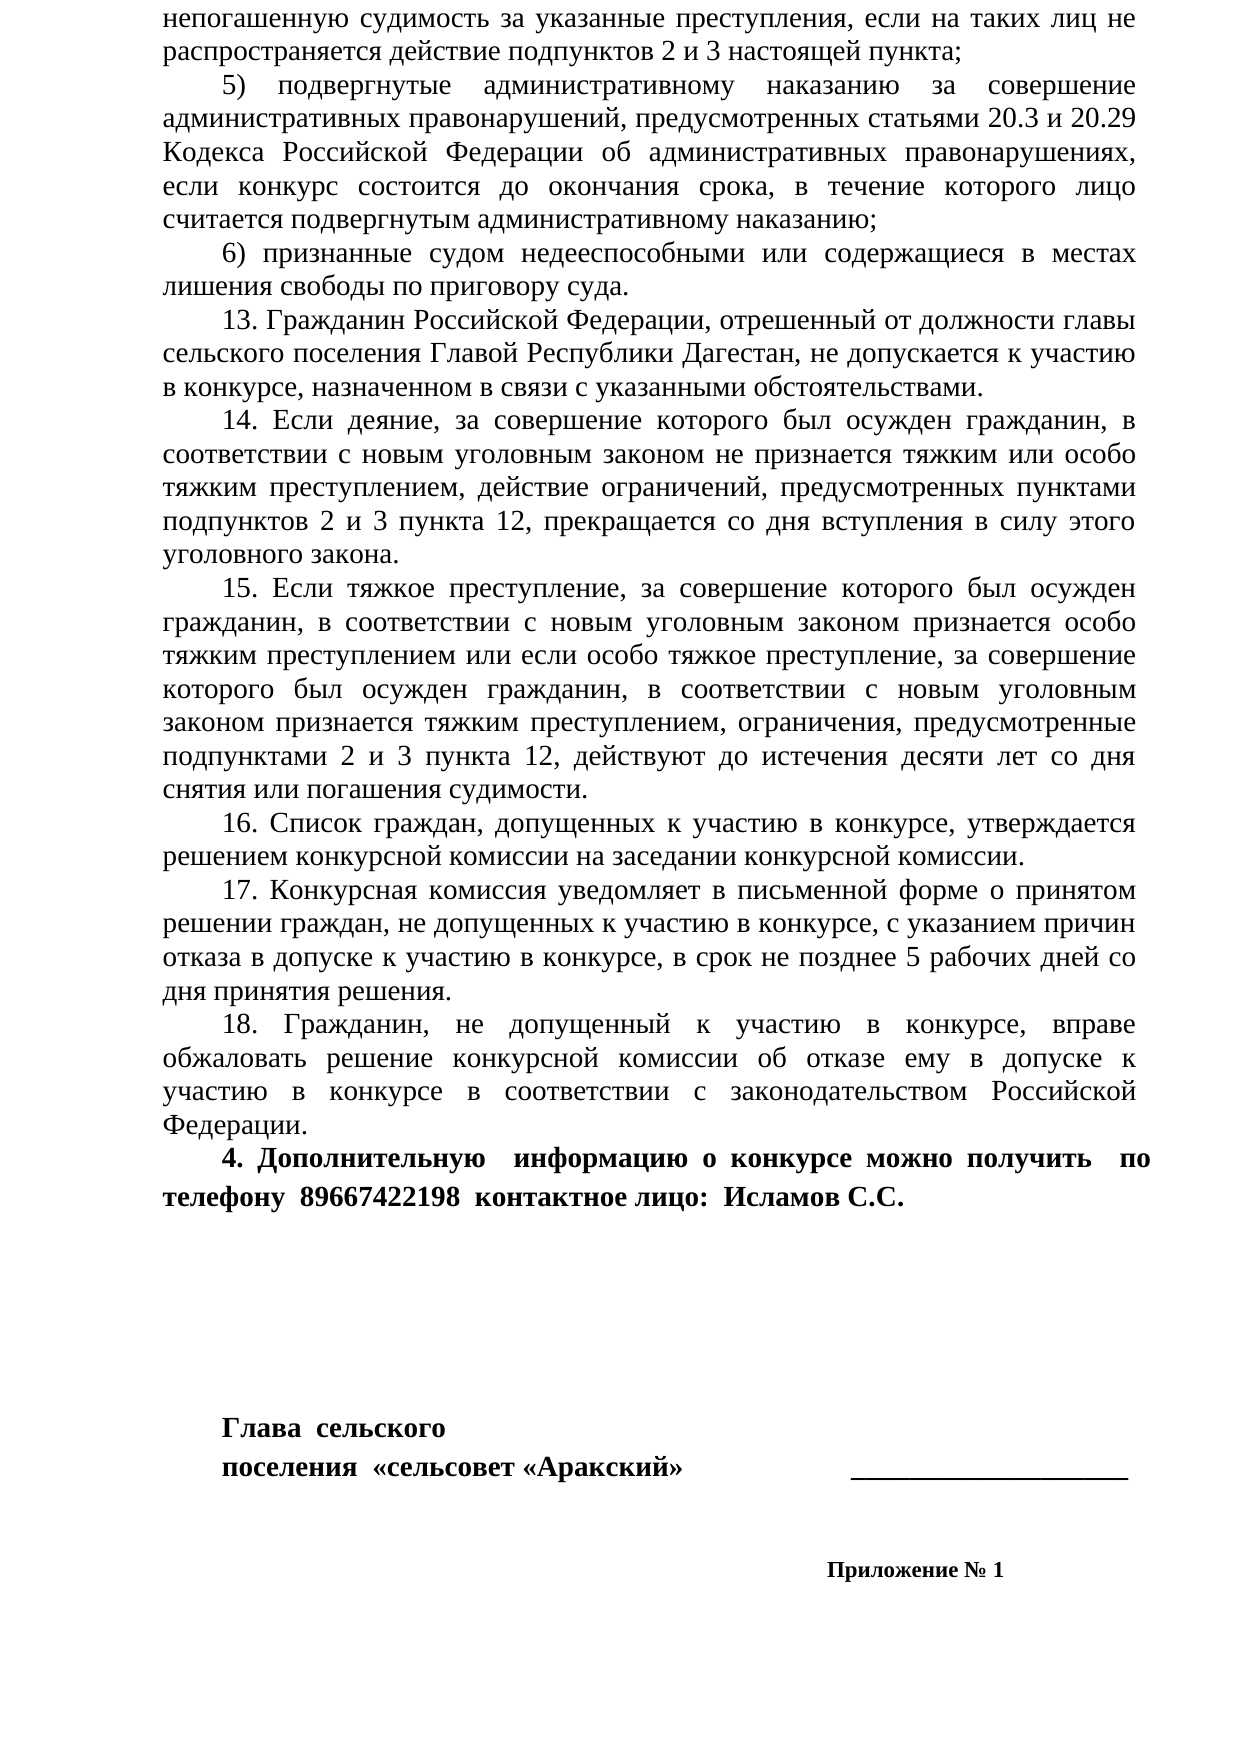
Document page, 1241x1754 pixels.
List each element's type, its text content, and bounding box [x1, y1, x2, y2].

text 14. Если деяние, за совершение которого был осужден гражданин, в соответствии с новым уголовным законом не признается тяжким или особо тяжким преступлением, действие ограничений, предусмотренных пунктами подпунктов 2 и 3 пункта 12, прекращается со дня вступления в силу этого уголовного закона. [162, 402, 1137, 570]
text непогашенную судимость за указанные преступления, если на таких лиц не распространяется действие подпунктов 2 и 3 настоящей пункта; [162, 0, 1137, 67]
text поселения «сельсовет «Аракский» ___________________ [162, 1449, 1152, 1482]
text 5) подвергнутые административному наказанию за совершение административных правонарушений, предусмотренных статьями 20.3 и 20.29 Кодекса Российской Федерации об административных правонарушениях, если конкурс состоится до окончания срока, в течение которого лицо считается подвергнутым административному наказанию; [162, 67, 1137, 235]
text 18. Гражданин, не допущенный к участию в конкурсе, вправе обжаловать решение конкурсной комиссии об отказе ему в допуске к участию в конкурсе в соответствии с законодательством Российской Федерации. [162, 1006, 1137, 1140]
text 6) признанные судом недееспособными или содержащиеся в местах лишения свободы по приговору суда. [162, 235, 1137, 302]
text 17. Конкурсная комиссия уведомляет в письменной форме о принятом решении граждан, не допущенных к участию в конкурсе, с указанием причин отказа в допуске к участию в конкурсе, в срок не позднее 5 рабочих дней со дня принятия решения. [162, 872, 1137, 1006]
text 15. Если тяжкое преступление, за совершение которого был осужден гражданин, в соответствии с новым уголовным законом признается особо тяжким преступлением или если особо тяжкое преступление, за совершение которого был осужден гражданин, в соответствии с новым уголовным законом признается тяжким преступлением, ограничения, предусмотренные подпунктами 2 и 3 пункта 12, действуют до истечения десяти лет со дня снятия или погашения судимости. [162, 570, 1137, 805]
text Глава сельского [162, 1410, 1152, 1444]
text Приложение № 1 [694, 1556, 1137, 1582]
text 16. Список граждан, допущенных к участию в конкурсе, утверждается решением конкурсной комиссии на заседании конкурсной комиссии. [162, 805, 1137, 872]
text 13. Гражданин Российской Федерации, отрешенный от должности главы сельского поселения Главой Республики Дагестан, не допускается к участию в конкурсе, назначенном в связи с указанными обстоятельствами. [162, 302, 1137, 402]
text 4. Дополнительную информацию о конкурсе можно получить по телефону 89667422198 контактное лицо: Исламов С.С. [162, 1140, 1152, 1212]
